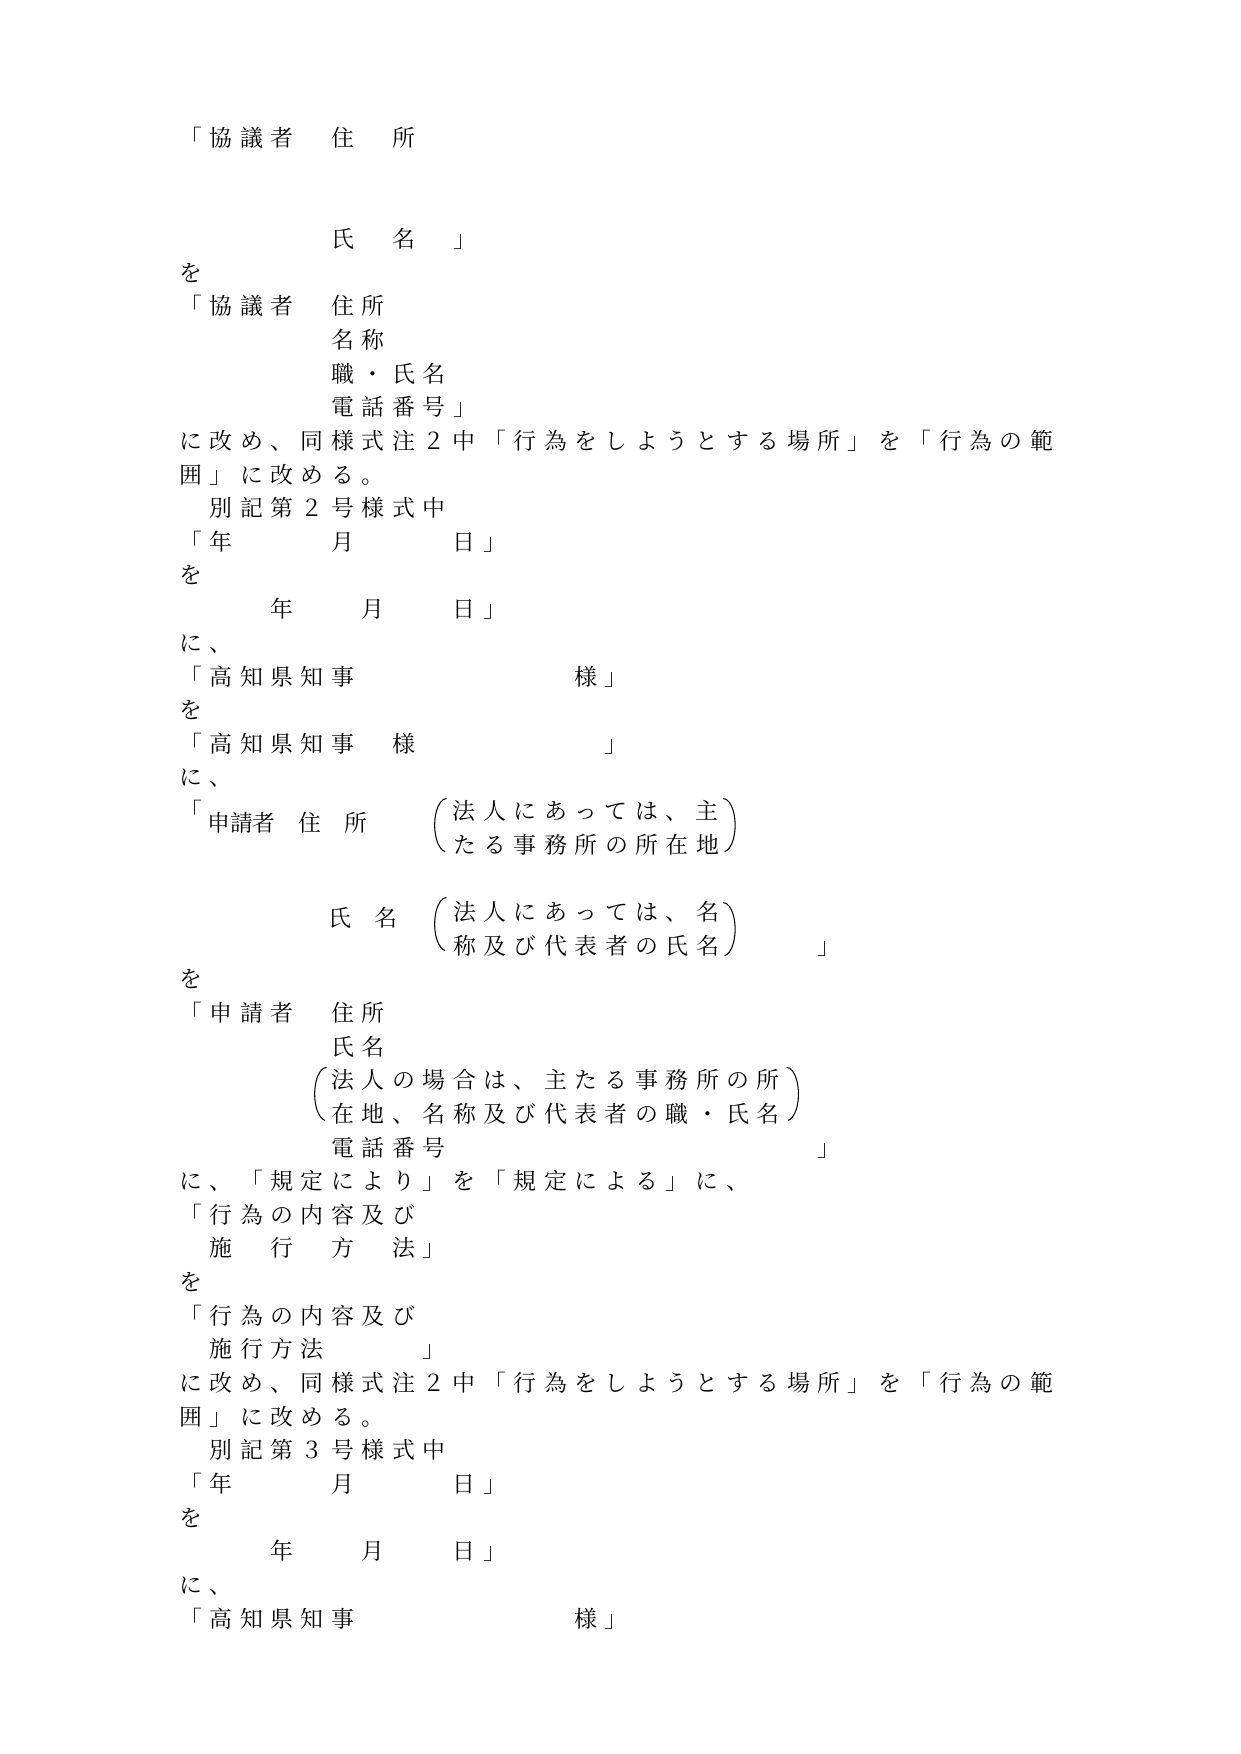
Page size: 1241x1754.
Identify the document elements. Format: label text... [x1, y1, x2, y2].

text 「行為の内容及び [179, 1297, 1061, 1331]
text 名称 [179, 322, 1061, 355]
text 「申請者 住所 [179, 995, 1061, 1028]
text 施行方法 」 [179, 1331, 1061, 1365]
text 電話番号」 [179, 389, 1061, 423]
text 年 月 日」 [179, 591, 1061, 624]
text 電話番号 」 [179, 1129, 1061, 1163]
text に改め、同様式注２中「行為をしようとする場所」を「行為の範囲」に改める。 [179, 1365, 1061, 1432]
text 「高知県知事 様 」 [179, 726, 1061, 759]
text 法人にあっては、名 [179, 894, 1061, 927]
text を [179, 1264, 1061, 1297]
text 「 法人にあっては、主 [179, 793, 1061, 826]
text 在地、名称及び代表者の職・氏名 [179, 1096, 1061, 1129]
text 法人の場合は、主たる事務所の所 [179, 1062, 1061, 1096]
text を [179, 254, 1061, 288]
text を [179, 557, 1061, 591]
text 「協議者 住所 [179, 288, 1061, 322]
text に改め、同様式注２中「行為をしようとする場所」を「行為の範囲」に改める。 [179, 423, 1061, 490]
text を [179, 692, 1061, 726]
text 「行為の内容及び [179, 1197, 1061, 1230]
text 「協議者 住 所 [179, 120, 1061, 153]
text 称及び代表者の氏名 」 [179, 927, 1061, 961]
text 職・氏名 [179, 355, 1061, 389]
text 氏 名 」 [179, 221, 1061, 254]
text 年 月 日」 [179, 1533, 1061, 1567]
text 「高知県知事 様」 [179, 658, 1061, 692]
text に、 [179, 624, 1061, 658]
text に、 [179, 759, 1061, 793]
text 「高知県知事 様」 [179, 1600, 1061, 1634]
text を [179, 1499, 1061, 1533]
text 別記第３号様式中 [179, 1432, 1061, 1466]
text を [179, 961, 1061, 995]
text たる事務所の所在地 [179, 826, 1061, 860]
text 施 行 方 法」 [179, 1230, 1061, 1264]
text に、 [179, 1567, 1061, 1600]
text 「年 月 日」 [179, 524, 1061, 557]
text 別記第２号様式中 [179, 490, 1061, 524]
text 氏名 [179, 1028, 1061, 1062]
text 「年 月 日」 [179, 1466, 1061, 1499]
text に、「規定により」を「規定による」に、 [179, 1163, 1061, 1197]
